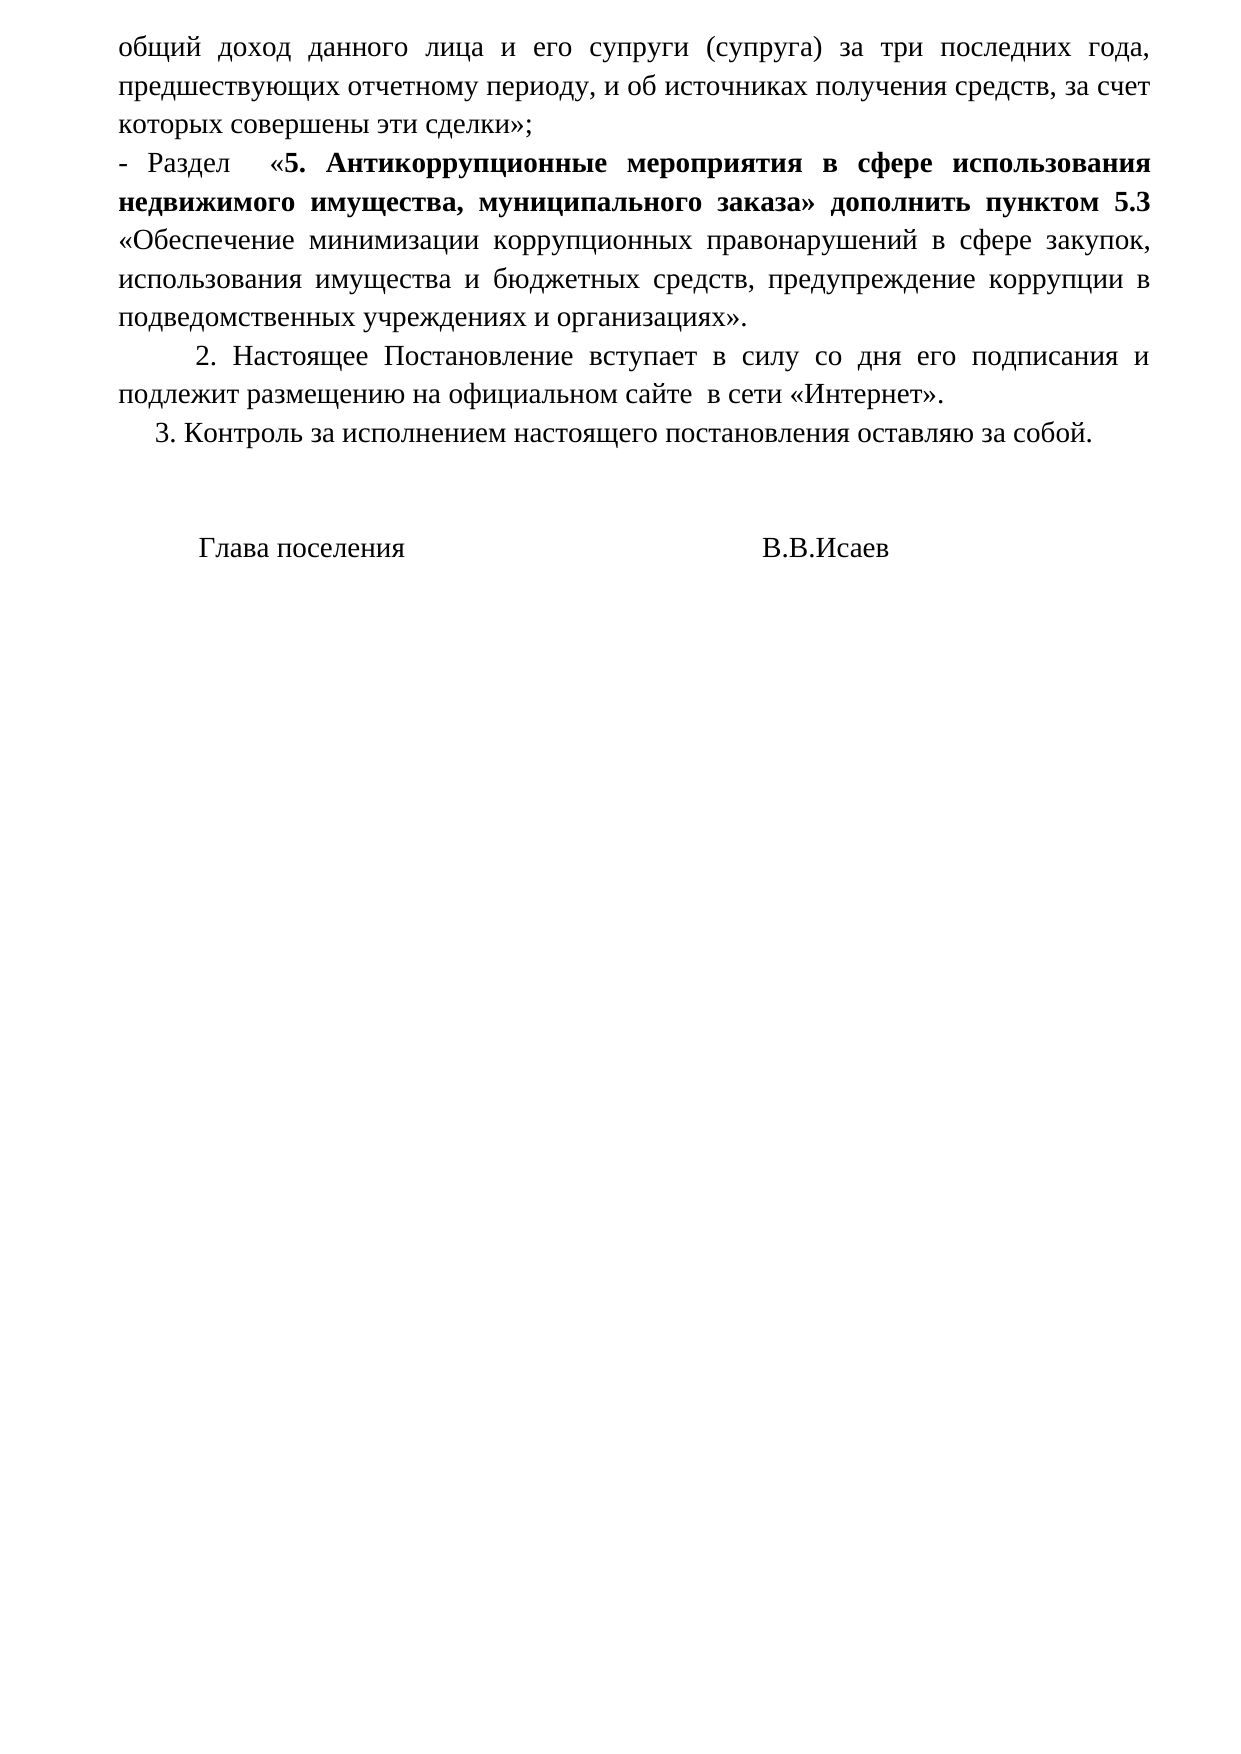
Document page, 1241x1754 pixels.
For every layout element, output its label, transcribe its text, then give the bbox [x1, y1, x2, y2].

text 2. Настоящее Постановление вступает в силу со дня его подписания и подлежит размещению на официальном сайте в сети «Интернет». [118, 338, 1152, 410]
text 3. Контроль за исполнением настоящего постановления оставляю за собой. [118, 415, 1152, 448]
text Глава поселения В.В.Исаев [118, 531, 1152, 564]
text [118, 29, 1152, 140]
text - Раздел «5. Антикоррупционные мероприятия в сфере использования недвижимого имущества, муниципального заказа» дополнить пунктом 5.3 «Обеспечение минимизации коррупционных правонарушений в сфере закупок, использования имущества и бюджетных средств, предупреждение коррупции в подведомственных учреждениях и организациях». [118, 145, 1152, 333]
